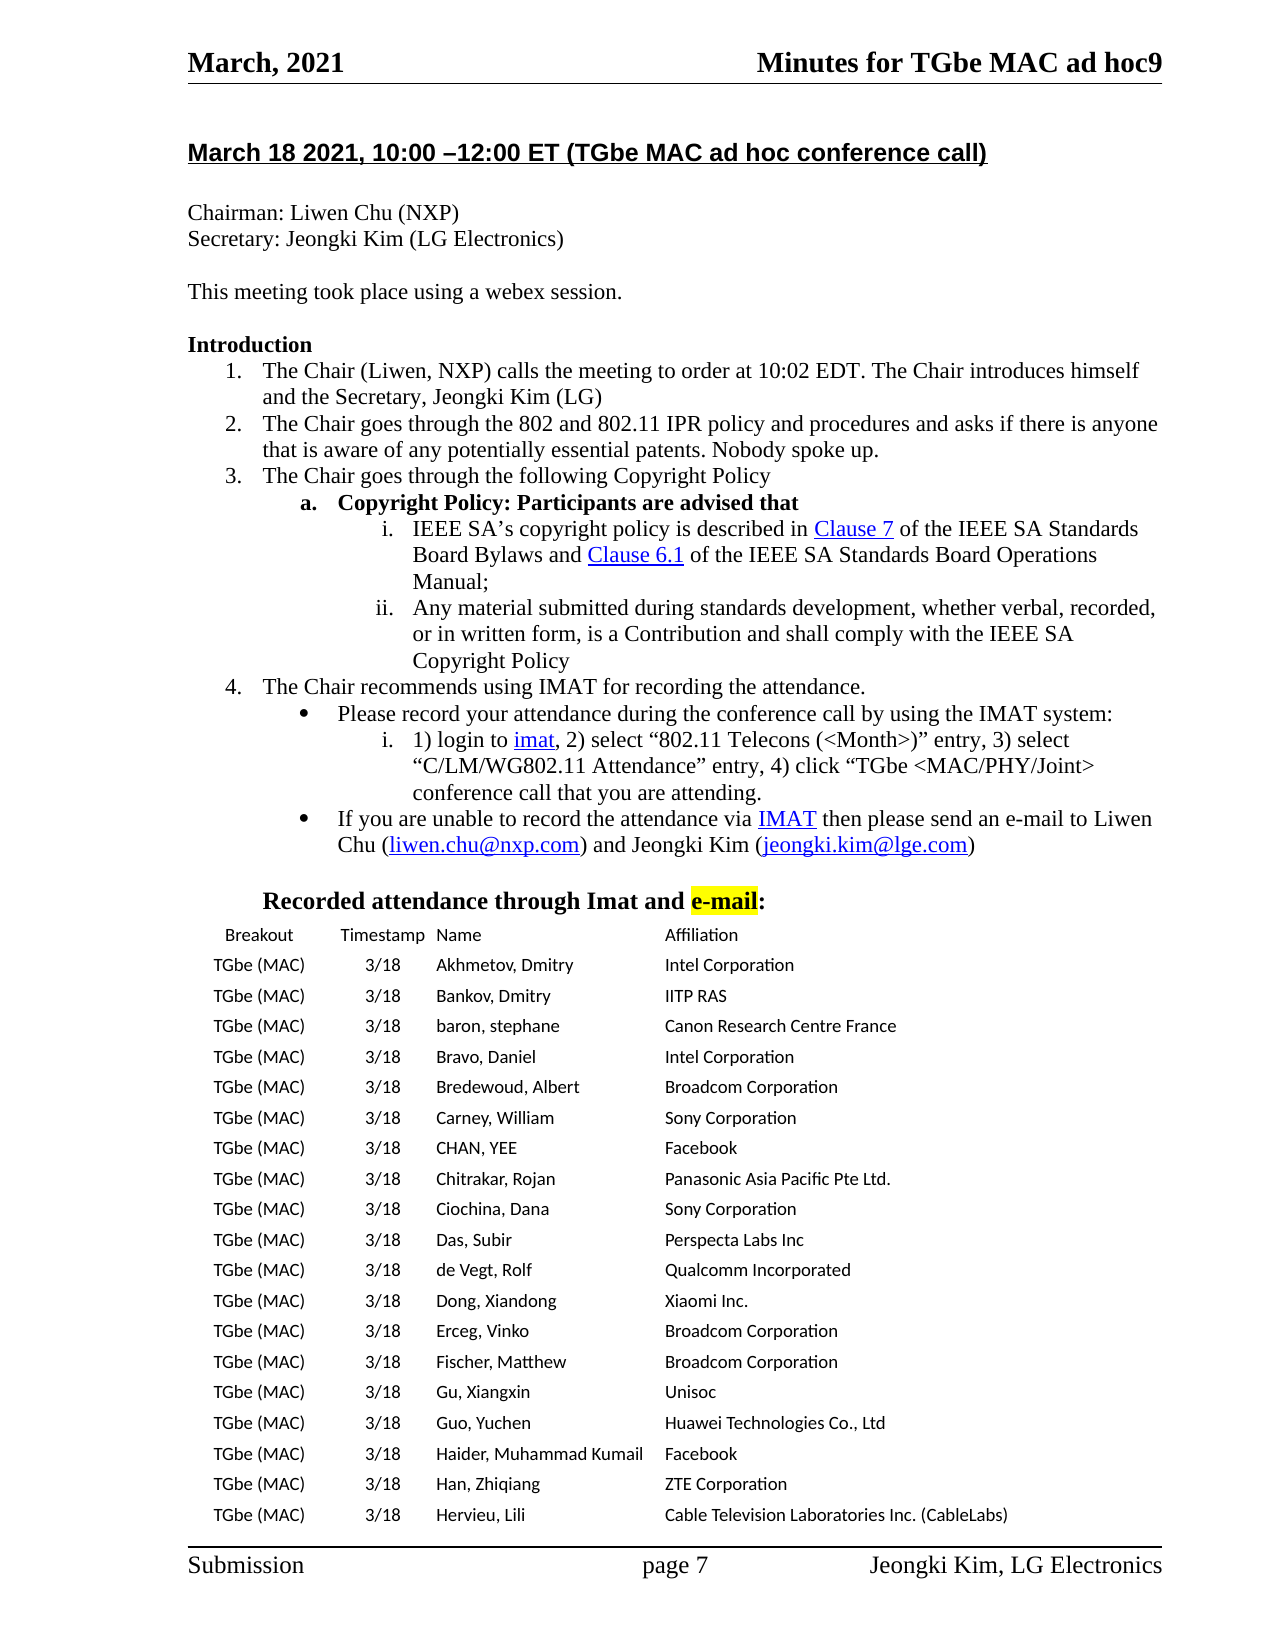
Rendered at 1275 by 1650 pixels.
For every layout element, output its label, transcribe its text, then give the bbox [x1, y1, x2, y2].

table_cell Sony Corporation [663, 1190, 1190, 1220]
table_cell Erceg, Vinko [435, 1312, 663, 1342]
table_cell baron, stephane [435, 1007, 663, 1037]
table_cell Chitrakar, Rojan [435, 1159, 663, 1190]
table_cell 3/18 [331, 976, 434, 1007]
table_cell 3/18 [331, 1159, 434, 1190]
table_cell 3/18 [331, 1373, 434, 1403]
list IEEE SA’s copyright policy is described in Clause 7 of the IEEE SA Standards Board Bylaws and Clause 6.1 of the IEEE SA Standards Board Operations Manual; [394, 515, 1162, 594]
table_cell Xiaomi Inc. [663, 1281, 1190, 1312]
list Recorded attendance through Imat and e-mail: [758, 886, 1162, 915]
text Secretary: Jeongki Kim (LG Electronics) [187, 225, 1162, 252]
table_cell TGbe (MAC) [188, 1251, 331, 1281]
list If you are unable to record the attendance via IMAT then please send an e-mail to Liwen Chu (liwen.chu@nxp.com) and Jeongki Kim (jeongki.kim@lge.com) [300, 805, 1162, 858]
list Copyright Policy: Participants are advised that [300, 489, 1162, 515]
table_cell Cable Television Laboratories Inc. (CableLabs) [663, 1495, 1190, 1526]
table_cell TGbe (MAC) [188, 1037, 331, 1068]
table_cell TGbe (MAC) [188, 1312, 331, 1342]
table_cell Ciochina, Dana [435, 1190, 663, 1220]
table_cell 3/18 [331, 1098, 434, 1129]
table_cell IITP RAS [663, 976, 1190, 1007]
table_cell Hervieu, Lili [435, 1495, 663, 1526]
list The Chair recommends using IMAT for recording the attendance. [225, 673, 1162, 699]
text This meeting took place using a webex session. [187, 278, 1162, 304]
table_cell Qualcomm Incorporated [663, 1251, 1190, 1281]
table_header Timestamp [331, 915, 434, 946]
table_cell 3/18 [331, 1129, 434, 1159]
table_cell Broadcom Corporation [663, 1312, 1190, 1342]
table_cell Huawei Technologies Co., Ltd [663, 1404, 1190, 1434]
table_cell 3/18 [331, 946, 434, 976]
list Any material submitted during standards development, whether verbal, recorded, or in written form, is a Contribution and shall comply with the IEEE SA Copyright Policy [394, 594, 1162, 673]
table_cell Bredewoud, Albert [435, 1068, 663, 1098]
text Chairman: Liwen Chu (NXP) [187, 199, 1162, 225]
table_cell Intel Corporation [663, 946, 1190, 976]
table_cell Haider, Muhammad Kumail [435, 1434, 663, 1464]
table_cell Han, Zhiqiang [435, 1465, 663, 1495]
table_cell Facebook [663, 1434, 1190, 1464]
table_cell Fischer, Matthew [435, 1343, 663, 1373]
text Introduction [187, 331, 1162, 357]
table_cell TGbe (MAC) [188, 1068, 331, 1098]
table_header Breakout [188, 915, 331, 946]
table_header Affiliation [663, 915, 1190, 946]
table_cell 3/18 [331, 1434, 434, 1464]
table_cell Akhmetov, Dmitry [435, 946, 663, 976]
table_cell 3/18 [331, 1343, 434, 1373]
table_cell Das, Subir [435, 1220, 663, 1251]
list Please record your attendance during the conference call by using the IMAT system: [300, 699, 1162, 726]
table_cell TGbe (MAC) [188, 1343, 331, 1373]
table_cell TGbe (MAC) [188, 1129, 331, 1159]
table_cell Canon Research Centre France [663, 1007, 1190, 1037]
table_cell TGbe (MAC) [188, 1495, 331, 1526]
table_cell 3/18 [331, 1495, 434, 1526]
table_cell 3/18 [331, 1007, 434, 1037]
subtitle March 18 2021, 10:00 –12:00 ET (TGbe MAC ad hoc conference call) [187, 137, 1162, 166]
table_cell 3/18 [331, 1465, 434, 1495]
table_cell TGbe (MAC) [188, 1220, 331, 1251]
table_cell TGbe (MAC) [188, 1281, 331, 1312]
table_cell 3/18 [331, 1220, 434, 1251]
table_cell Bravo, Daniel [435, 1037, 663, 1068]
table_cell 3/18 [331, 1251, 434, 1281]
table_cell 3/18 [331, 1190, 434, 1220]
table_cell TGbe (MAC) [188, 976, 331, 1007]
table_cell Panasonic Asia Pacific Pte Ltd. [663, 1159, 1190, 1190]
table_cell TGbe (MAC) [188, 1190, 331, 1220]
table_cell Gu, Xiangxin [435, 1373, 663, 1403]
table_header Name [435, 915, 663, 946]
table_cell Broadcom Corporation [663, 1343, 1190, 1373]
list The Chair goes through the 802 and 802.11 IPR policy and procedures and asks if there is anyone that is aware of any potentially essential patents. Nobody spoke up. [225, 410, 1162, 462]
table_cell Sony Corporation [663, 1098, 1190, 1129]
table_cell 3/18 [331, 1068, 434, 1098]
table_cell Unisoc [663, 1373, 1190, 1403]
table_cell Guo, Yuchen [435, 1404, 663, 1434]
list Recorded attendance through Imat and e-mail: [262, 886, 691, 915]
table_cell Perspecta Labs Inc [663, 1220, 1190, 1251]
table_cell Broadcom Corporation [663, 1068, 1190, 1098]
table_cell de Vegt, Rolf [435, 1251, 663, 1281]
table_cell 3/18 [331, 1281, 434, 1312]
table_cell Facebook [663, 1129, 1190, 1159]
table_cell TGbe (MAC) [188, 1098, 331, 1129]
list 1) login to imat, 2) select “802.11 Telecons (<Month>)” entry, 3) select “C/LM/WG802.11 Attendance” entry, 4) click “TGbe <MAC/PHY/Joint> conference call that you are attending. [394, 726, 1162, 805]
table_cell 3/18 [331, 1404, 434, 1434]
table_cell TGbe (MAC) [188, 1434, 331, 1464]
table_cell CHAN, YEE [435, 1129, 663, 1159]
list The Chair (Liwen, NXP) calls the meeting to order at 10:02 EDT. The Chair introduces himself and the Secretary, Jeongki Kim (LG) [225, 357, 1162, 410]
table_cell Intel Corporation [663, 1037, 1190, 1068]
table_cell TGbe (MAC) [188, 1007, 331, 1037]
table_cell TGbe (MAC) [188, 1404, 331, 1434]
table_cell TGbe (MAC) [188, 1159, 331, 1190]
table_cell Bankov, Dmitry [435, 976, 663, 1007]
table_cell ZTE Corporation [663, 1465, 1190, 1495]
table_cell TGbe (MAC) [188, 1465, 331, 1495]
list The Chair goes through the following Copyright Policy [225, 462, 1162, 489]
table_cell TGbe (MAC) [188, 946, 331, 976]
table_cell Carney, William [435, 1098, 663, 1129]
table_cell Dong, Xiandong [435, 1281, 663, 1312]
table_cell TGbe (MAC) [188, 1373, 331, 1403]
table_cell 3/18 [331, 1037, 434, 1068]
table_cell 3/18 [331, 1312, 434, 1342]
